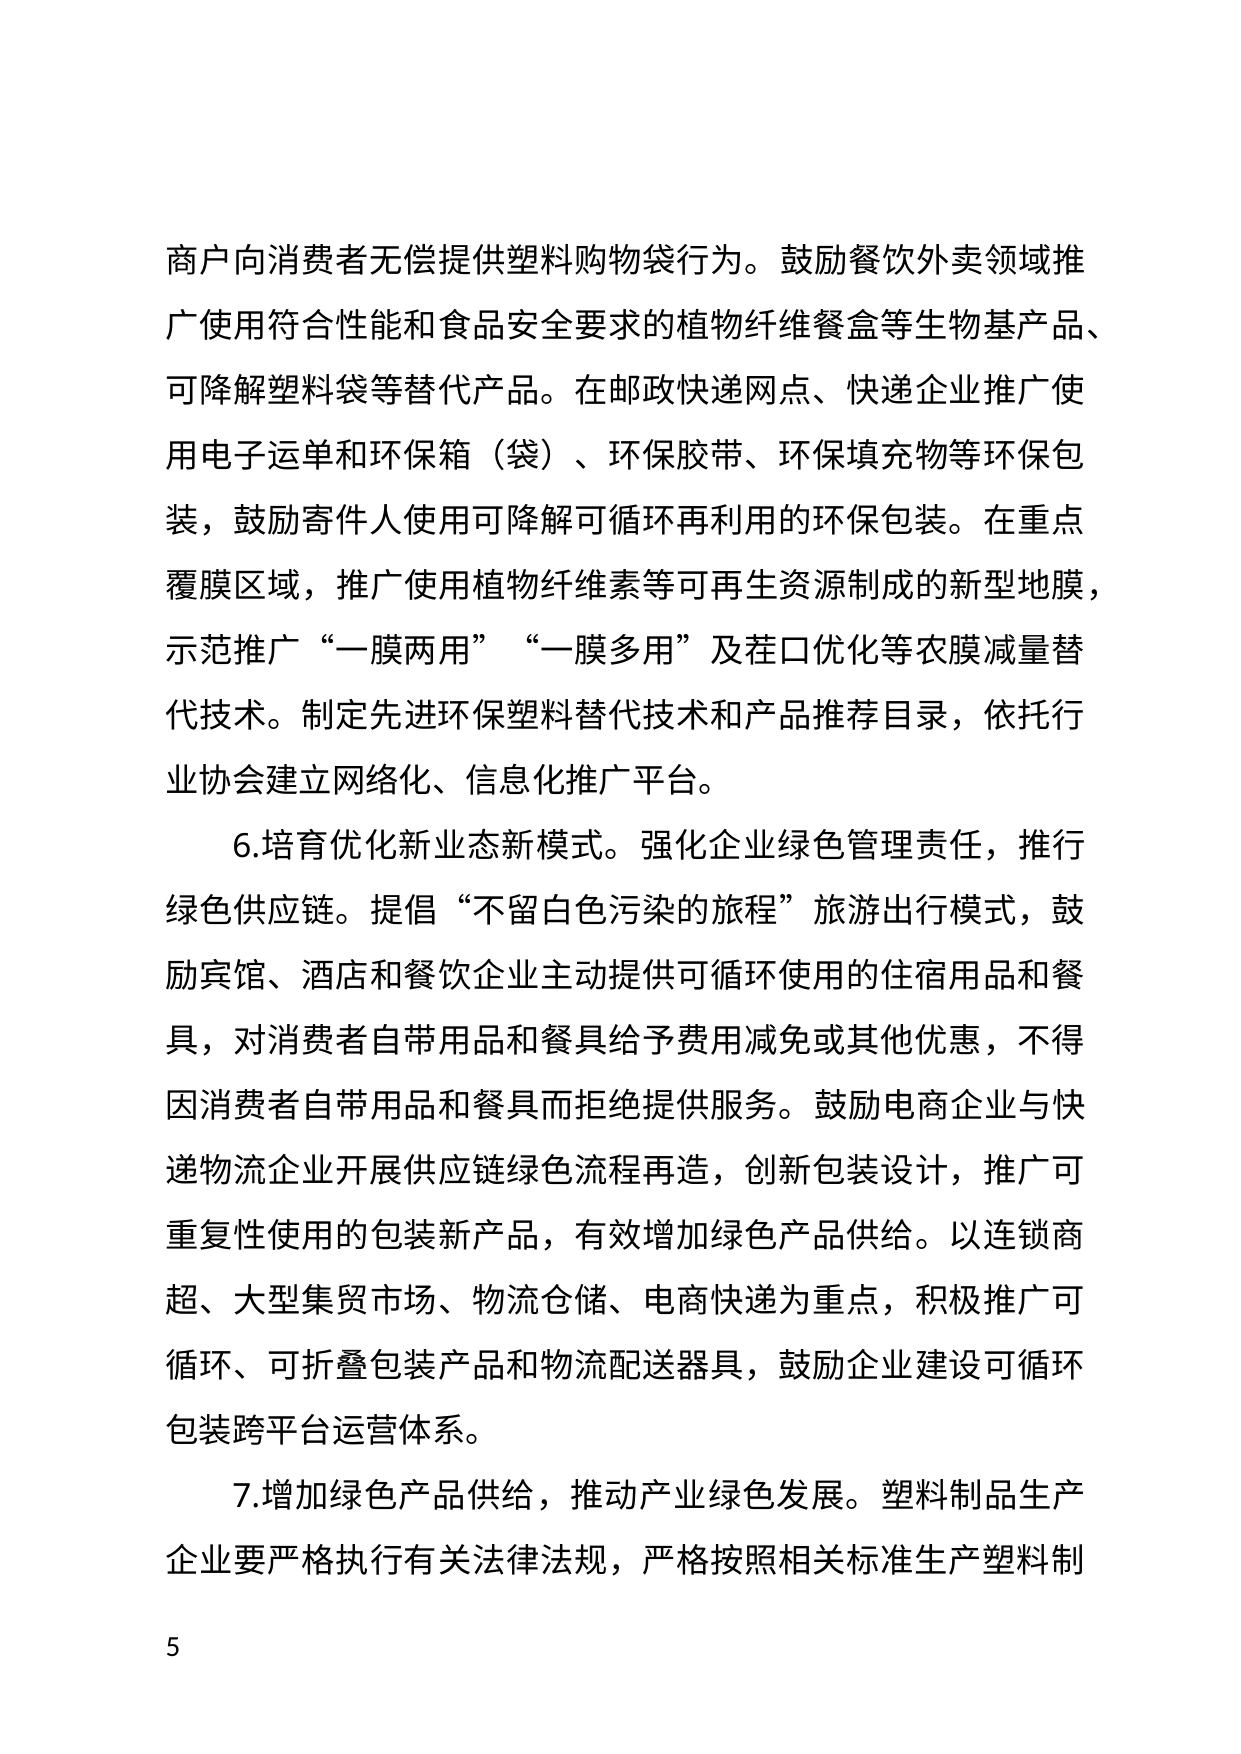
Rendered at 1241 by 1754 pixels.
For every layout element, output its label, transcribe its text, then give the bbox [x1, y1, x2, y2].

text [165, 1460, 1087, 1590]
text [165, 225, 1087, 810]
text 6.培育优化新业态新模式。强化企业绿色管理责任，推行绿色供应链。提倡“不留白色污染的旅程”旅游出行模式，鼓励宾馆、酒店和餐饮企业主动提供可循环使用的住宿用品和餐具，对消费者自带用品和餐具给予费用减免或其他优惠，不得因消费者自带用品和餐具而拒绝提供服务。鼓励电商企业与快递物流企业开展供应链绿色流程再造，创新包装设计，推广可重复性使用的包装新产品，有效增加绿色产品供给。以连锁商超、大型集贸市场、物流仓储、电商快递为重点，积极推广可循环、可折叠包装产品和物流配送器具，鼓励企业建设可循环包装跨平台运营体系。 [165, 810, 1087, 1460]
